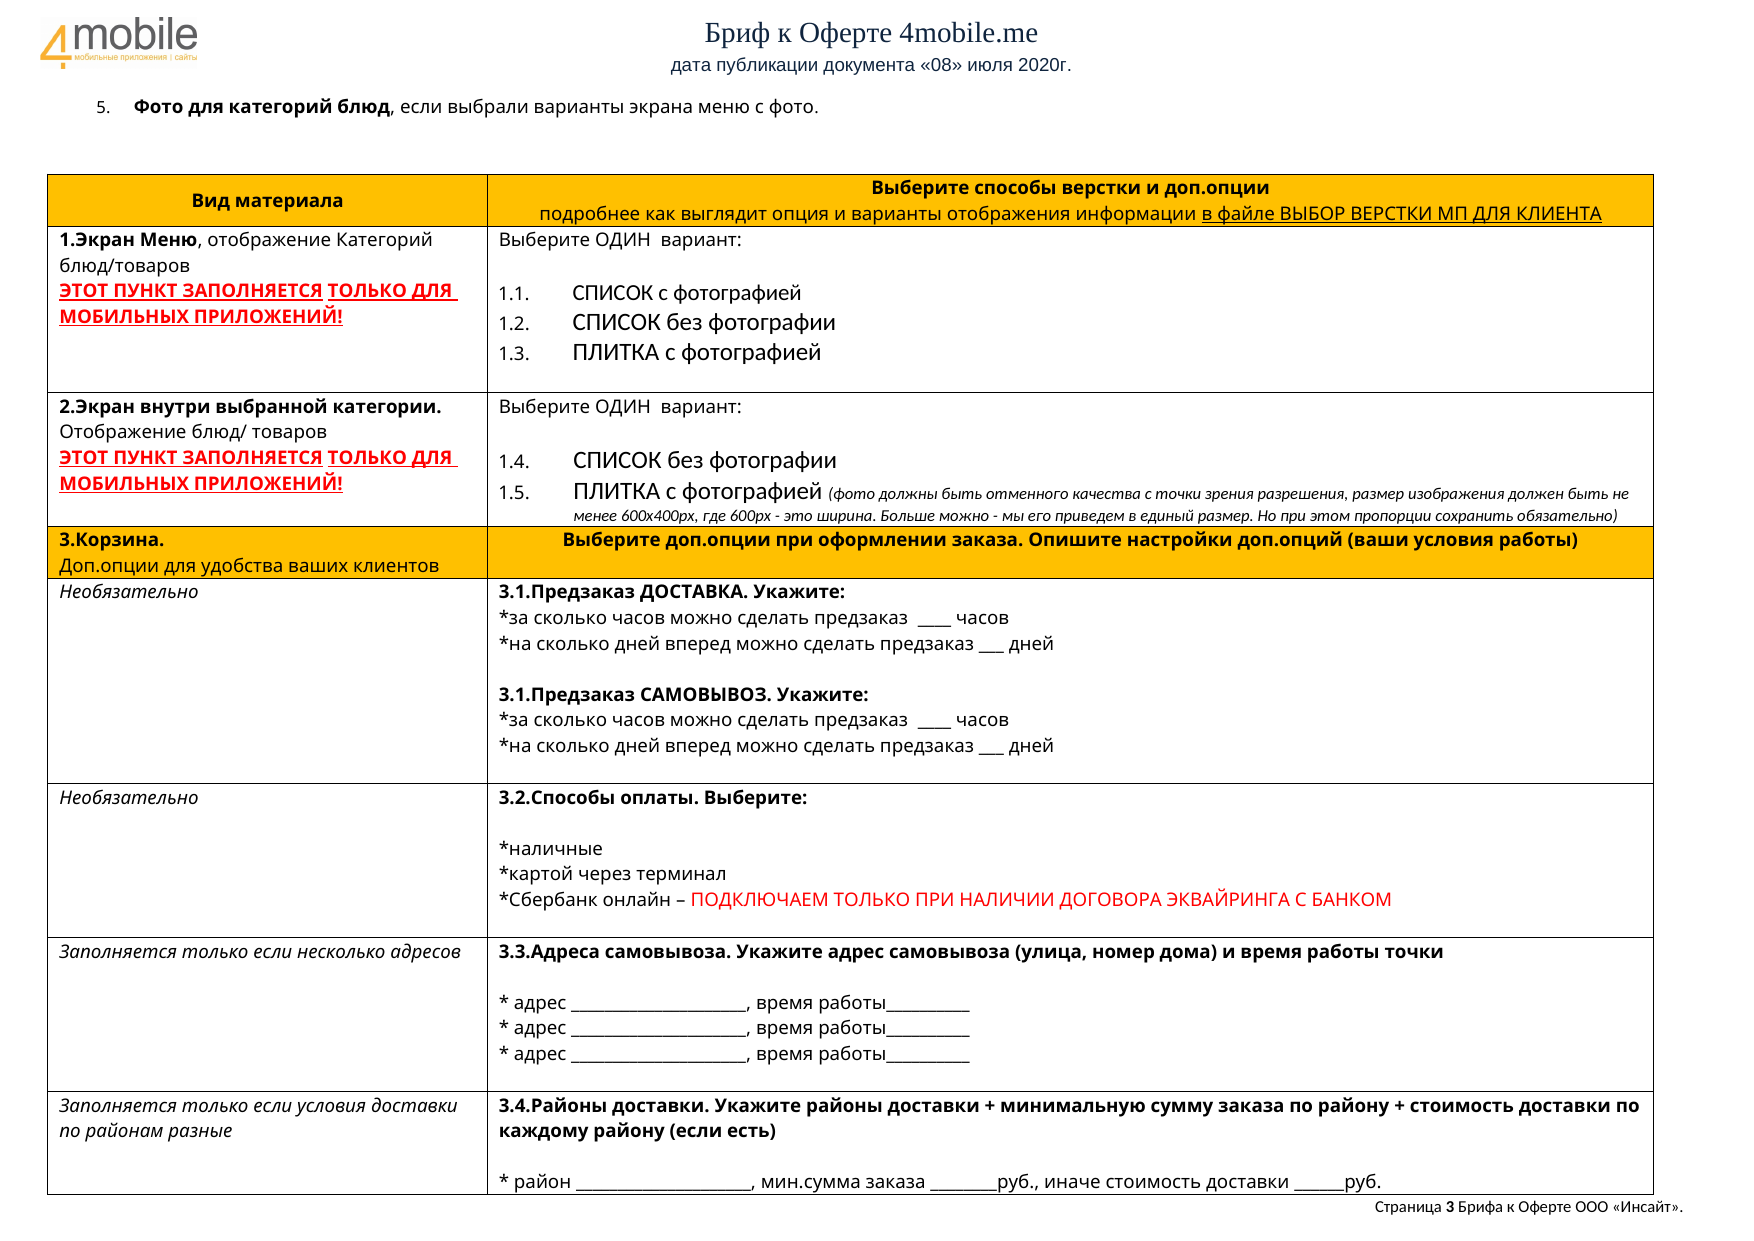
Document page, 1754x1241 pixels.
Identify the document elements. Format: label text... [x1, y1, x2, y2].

list Фото для категорий блюд, если выбрали варианты экрана меню с фото. [96, 93, 1683, 119]
picture [40, 17, 197, 69]
table_cell 1.Экран Меню, отображение Категорий блюд/товаров ЭТОТ ПУНКТ ЗАПОЛНЯЕТСЯ ТОЛЬКО ДЛЯ МОБИЛЬНЫХ ПРИЛОЖЕНИЙ! [48, 227, 487, 392]
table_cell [48, 1092, 487, 1194]
table_cell Необязательно [48, 784, 487, 937]
table_header Вид материала [48, 175, 487, 226]
table_cell 3.2.Способы оплаты. Выберите: *наличные *картой через терминал *Сбербанк онлайн – ПОДКЛЮЧАЕМ ТОЛЬКО ПРИ НАЛИЧИИ ДОГОВОРА ЭКВАЙРИНГА С БАНКОМ [488, 784, 1653, 937]
table_cell Выберите доп.опции при оформлении заказа. Опишите настройки доп.опций (ваши условия работы) [488, 527, 1653, 578]
table_cell Выберите ОДИН вариант: СПИСОК с фотографией СПИСОК без фотографии ПЛИТКА с фотографией [488, 227, 1653, 392]
table_cell 3.1.Предзаказ ДОСТАВКА. Укажите: *за сколько часов можно сделать предзаказ ____ часов *на сколько дней вперед можно сделать предзаказ ___ дней 3.1.Предзаказ САМОВЫВОЗ. Укажите: *за сколько часов можно сделать предзаказ ____ часов *на сколько дней вперед можно сделать предзаказ ___ дней [488, 579, 1653, 783]
table_cell Заполняется только если несколько адресов [48, 938, 487, 1091]
table_header Выберите способы верстки и доп.опции подробнее как выглядит опция и варианты отображения информации в файле ВЫБОР ВЕРСТКИ МП ДЛЯ КЛИЕНТА [488, 175, 1653, 226]
table_cell Необязательно [48, 579, 487, 783]
table_cell 3.Корзина. Доп.опции для удобства ваших клиентов [48, 527, 487, 578]
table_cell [488, 1092, 1653, 1194]
table_cell Выберите ОДИН вариант: СПИСОК без фотографии ПЛИТКА с фотографией (фото должны быть отменного качества с точки зрения разрешения, размер изображения должен быть не менее 600х400рх, где 600рх - это ширина. Больше можно - мы его приведем в единый размер. Но при этом пропорции сохранить обязательно) [488, 393, 1653, 526]
table_cell 3.3.Адреса самовывоза. Укажите адрес самовывоза (улица, номер дома) и время работы точки * адрес _____________________, время работы__________ * адрес _____________________, время работы__________ * адрес _____________________, время работы__________ [488, 938, 1653, 1091]
table_cell 2.Экран внутри выбранной категории. Отображение блюд/ товаров ЭТОТ ПУНКТ ЗАПОЛНЯЕТСЯ ТОЛЬКО ДЛЯ МОБИЛЬНЫХ ПРИЛОЖЕНИЙ! [48, 393, 487, 526]
